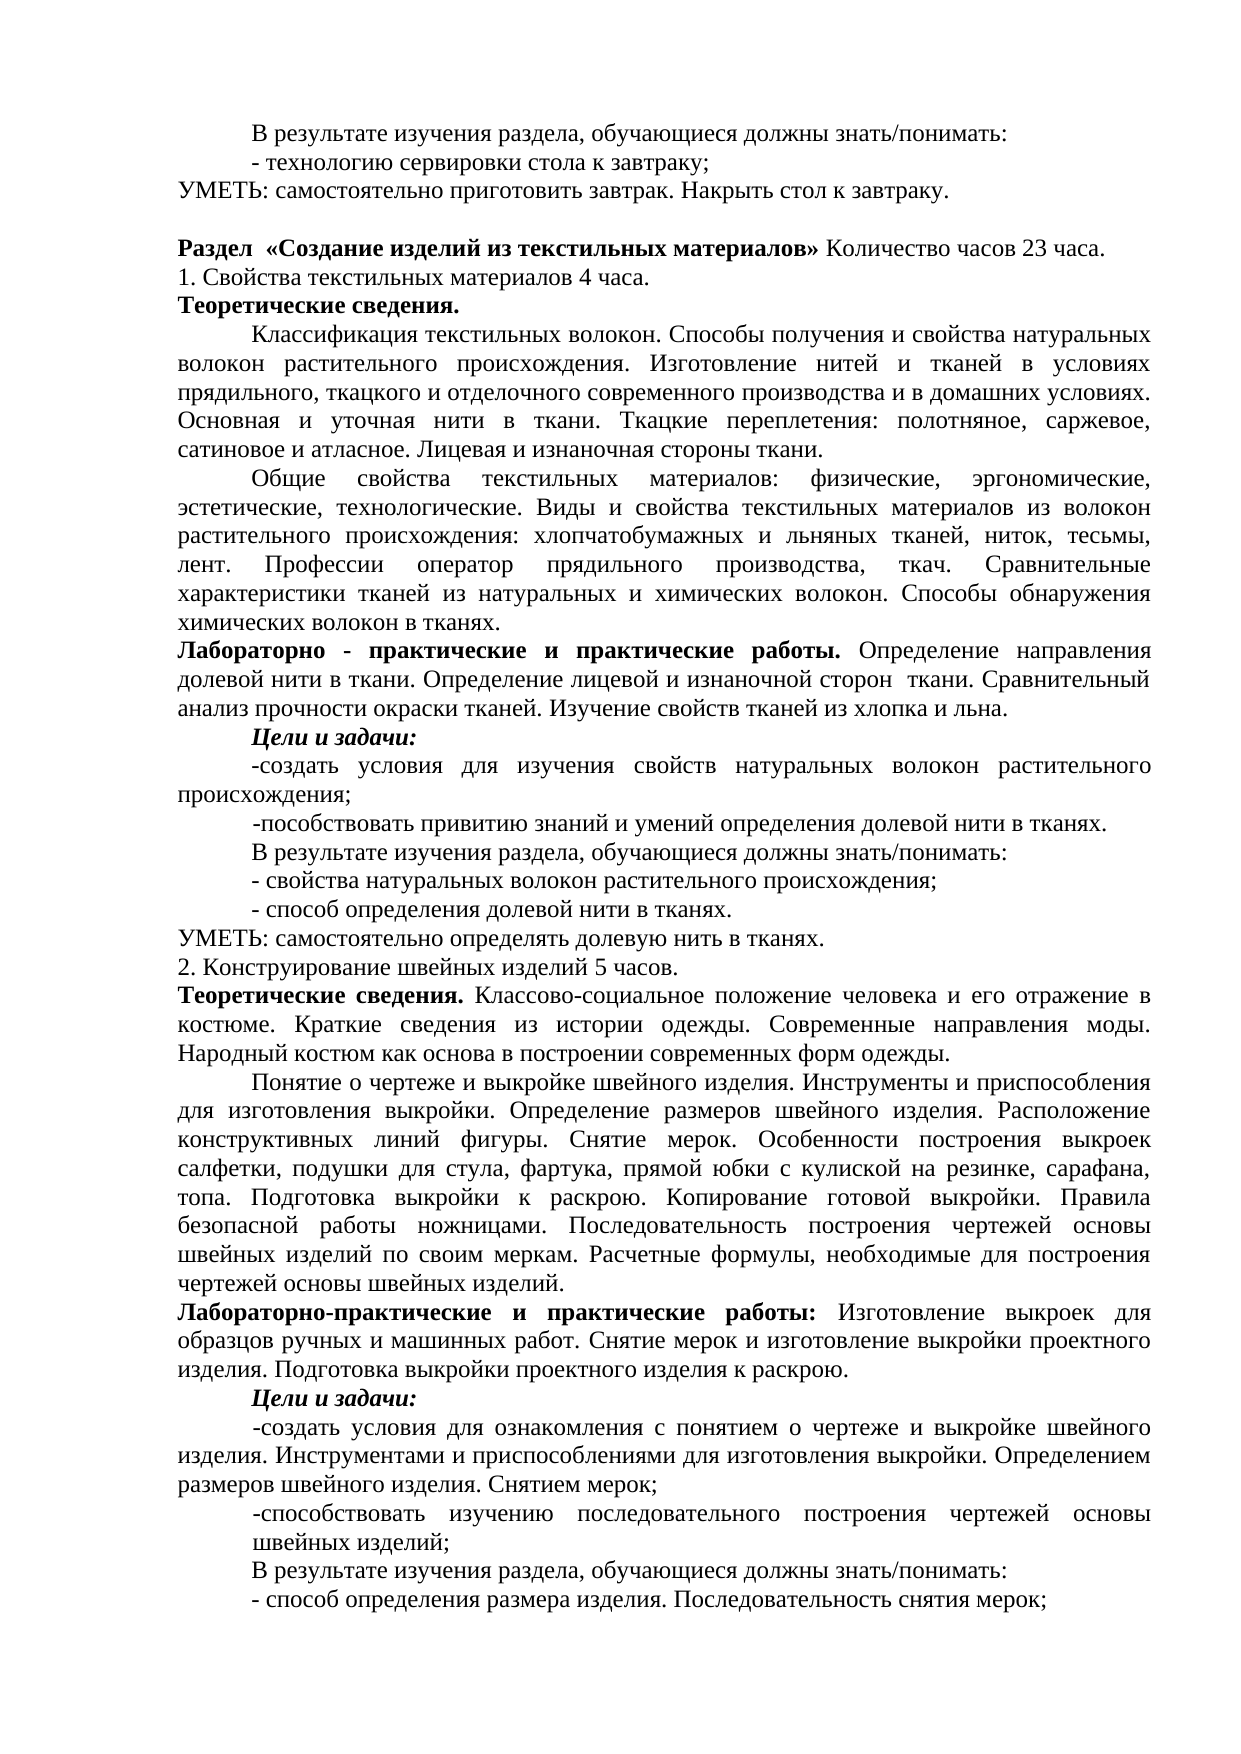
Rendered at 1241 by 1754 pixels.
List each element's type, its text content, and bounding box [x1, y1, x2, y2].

list -способствовать изучению последовательного построения чертежей основы швейных изделий; [252, 1498, 1152, 1556]
text 1. Свойства текстильных материалов 4 часа. [177, 262, 1152, 291]
text - технологию сервировки стола к завтраку; [177, 147, 1152, 176]
text Раздел «Создание изделий из текстильных материалов» Количество часов 23 часа. [177, 233, 1152, 262]
text Цели и задачи: [177, 722, 1152, 751]
text 2. Конструирование швейных изделий 5 часов. [177, 952, 1152, 981]
text В результате изучения раздела, обучающиеся должны знать/понимать: [177, 837, 1152, 866]
text Лабораторно - практические и практические работы. Определение направления долевой нити в ткани. Определение лицевой и изнаночной сторон ткани. Сравнительный анализ прочности окраски тканей. Изучение свойств тканей из хлопка и льна. [177, 636, 1152, 722]
text УМЕТЬ: самостоятельно определять долевую нить в тканях. [177, 923, 1152, 952]
text - способ определения долевой нити в тканях. [177, 894, 1152, 923]
text В результате изучения раздела, обучающиеся должны знать/понимать: [177, 1556, 1152, 1584]
text УМЕТЬ: самостоятельно приготовить завтрак. Накрыть стол к завтраку. [177, 176, 1152, 204]
text Общие свойства текстильных материалов: физические, эргономические, эстетические, технологические. Виды и свойства текстильных материалов из волокон растительного происхождения: хлопчатобумажных и льняных тканей, ниток, тесьмы, лент. Профессии оператор прядильного производства, ткач. Сравнительные характеристики тканей из натуральных и химических волокон. Способы обнаружения химических волокон в тканях. [177, 463, 1152, 636]
text -создать условия для изучения свойств натуральных волокон растительного происхождения; [177, 751, 1152, 808]
text Теоретические сведения. Классово-социальное положение человека и его отражение в костюме. Краткие сведения из истории одежды. Современные направления моды. Народный костюм как основа в построении современных форм одежды. [177, 981, 1152, 1067]
list -создать условия для ознакомления с понятием о чертеже и выкройке швейного изделия. Инструментами и приспособлениями для изготовления выкройки. Определением размеров швейного изделия. Снятием мерок; [177, 1412, 1152, 1498]
text Понятие о чертеже и выкройке швейного изделия. Инструменты и приспособления для изготовления выкройки. Определение размеров швейного изделия. Расположение конструктивных линий фигуры. Снятие мерок. Особенности построения выкроек салфетки, подушки для стула, фартука, прямой юбки с кулиской на резинке, сарафана, топа. Подготовка выкройки к раскрою. Копирование готовой выкройки. Правила безопасной работы ножницами. Последовательность построения чертежей основы швейных изделий по своим меркам. Расчетные формулы, необходимые для построения чертежей основы швейных изделий. [177, 1067, 1152, 1297]
text - способ определения размера изделия. Последовательность снятия мерок; [177, 1584, 1152, 1613]
text Теоретические сведения. [177, 291, 1152, 319]
text Цели и задачи: [177, 1383, 1152, 1412]
text Лабораторно-практические и практические работы: Изготовление выкроек для образцов ручных и машинных работ. Снятие мерок и изготовление выкройки проектного изделия. Подготовка выкройки проектного изделия к раскрою. [177, 1297, 1152, 1383]
list -пособствовать привитию знаний и умений определения долевой нити в тканях. [177, 808, 1152, 837]
text - свойства натуральных волокон растительного происхождения; [177, 866, 1152, 894]
text В результате изучения раздела, обучающиеся должны знать/понимать: [177, 118, 1152, 147]
text Классификация текстильных волокон. Способы получения и свойства натуральных волокон растительного происхождения. Изготовление нитей и тканей в условиях прядильного, ткацкого и отделочного современного производства и в домашних условиях. Основная и уточная нити в ткани. Ткацкие переплетения: полотняное, саржевое, сатиновое и атласное. Лицевая и изнаночная стороны ткани. [177, 319, 1152, 463]
